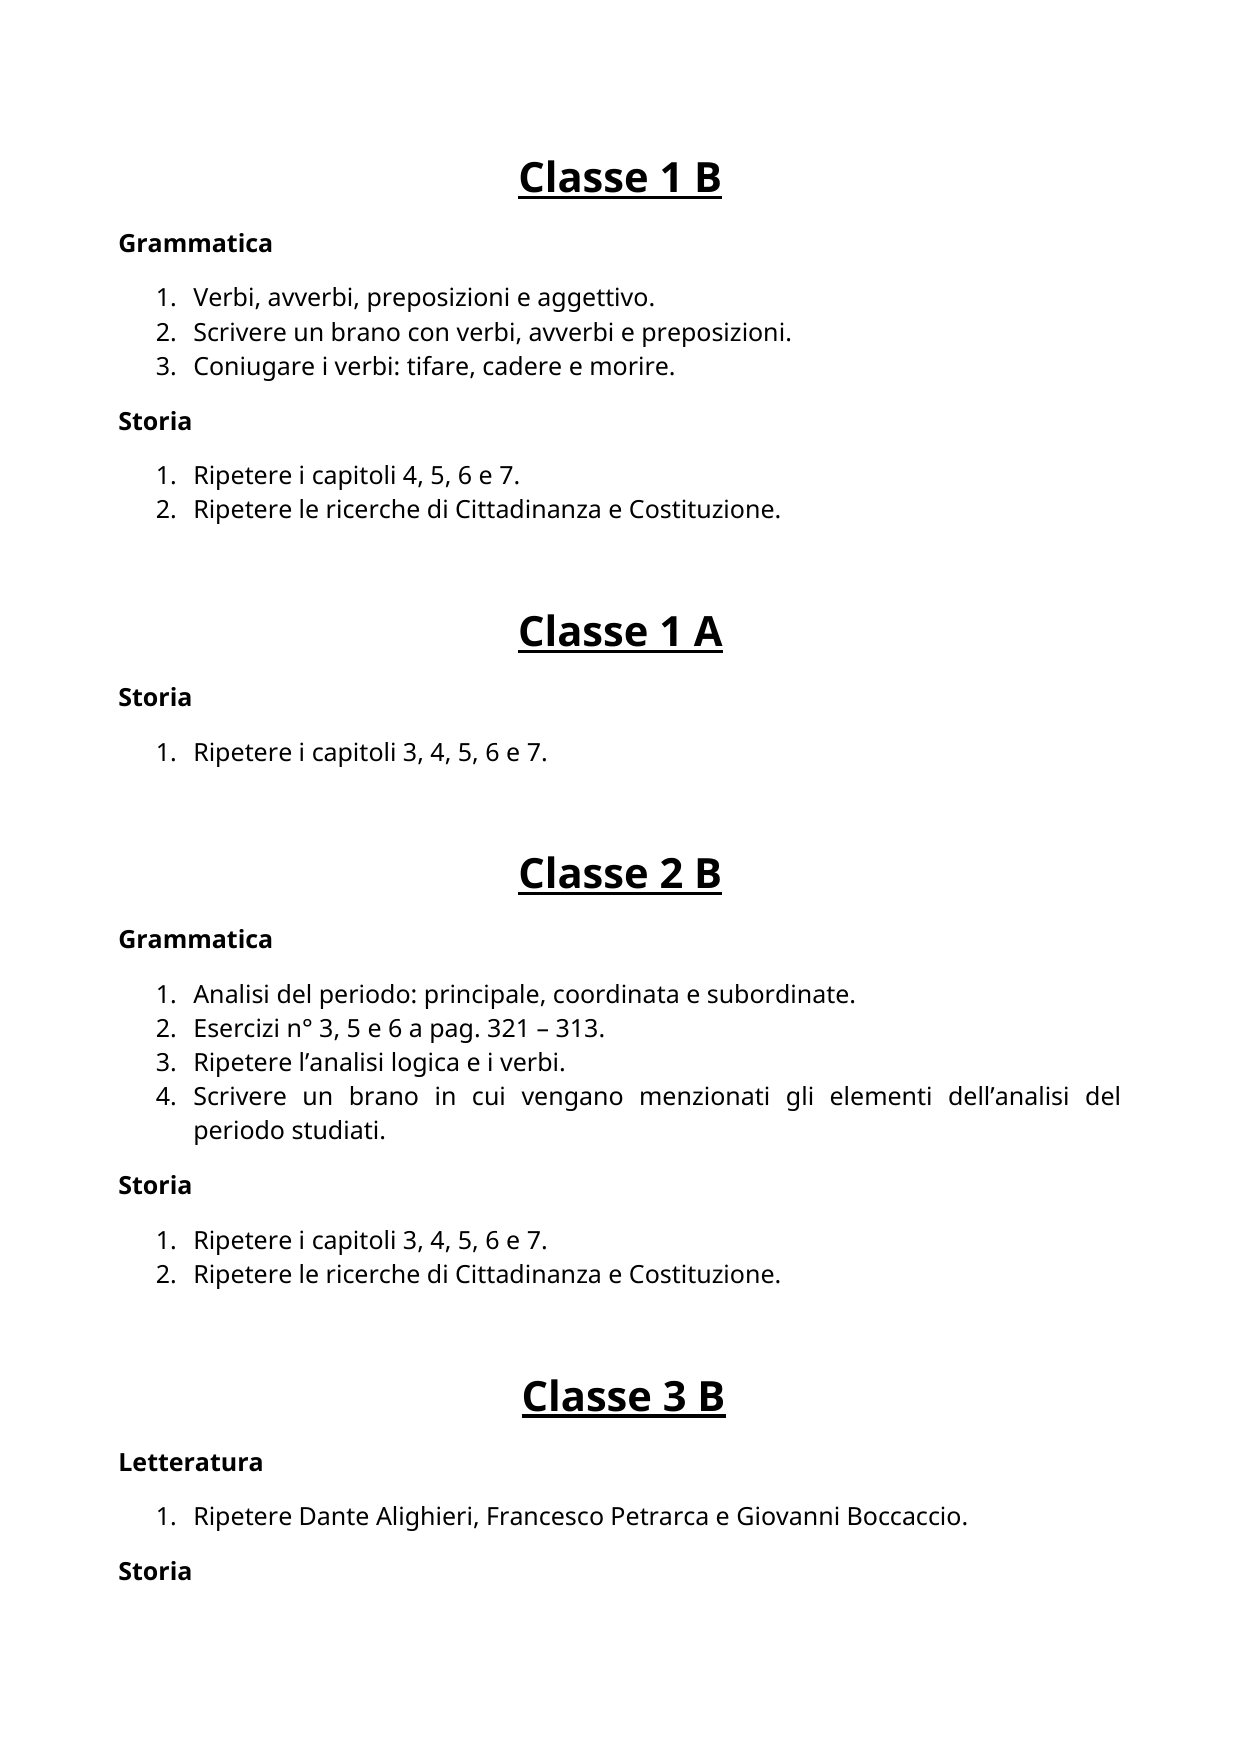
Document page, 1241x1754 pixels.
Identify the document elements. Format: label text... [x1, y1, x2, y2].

list Ripetere l’analisi logica e i verbi. [156, 1045, 1122, 1079]
list Ripetere Dante Alighieri, Francesco Petrarca e Giovanni Boccaccio. [156, 1499, 1122, 1533]
list Ripetere i capitoli 4, 5, 6 e 7. [156, 458, 1122, 492]
list Analisi del periodo: principale, coordinata e subordinate. [156, 977, 1122, 1011]
text Grammatica [118, 225, 1122, 259]
list Ripetere le ricerche di Cittadinanza e Costituzione. [156, 1257, 1122, 1291]
list Scrivere un brano in cui vengano menzionati gli elementi dell’analisi del periodo studiati. [156, 1079, 1122, 1147]
text Storia [118, 1554, 1122, 1588]
list Ripetere i capitoli 3, 4, 5, 6 e 7. [156, 734, 1122, 768]
text Classe 2 B [118, 844, 1122, 901]
list Verbi, avverbi, preposizioni e aggettivo. [156, 280, 1122, 314]
text Storia [118, 679, 1122, 713]
list Esercizi n° 3, 5 e 6 a pag. 321 – 313. [156, 1011, 1122, 1045]
text Classe 3 B [118, 1367, 1122, 1423]
text Classe 1 A [118, 602, 1122, 659]
list Scrivere un brano con verbi, avverbi e preposizioni. [156, 314, 1122, 348]
text Grammatica [118, 922, 1122, 956]
list Coniugare i verbi: tifare, cadere e morire. [156, 348, 1122, 382]
list Ripetere le ricerche di Cittadinanza e Costituzione. [156, 492, 1122, 526]
list Ripetere i capitoli 3, 4, 5, 6 e 7. [156, 1223, 1122, 1257]
text Storia [118, 403, 1122, 437]
text Letteratura [118, 1444, 1122, 1478]
text Classe 1 B [118, 148, 1122, 204]
text Storia [118, 1168, 1122, 1202]
